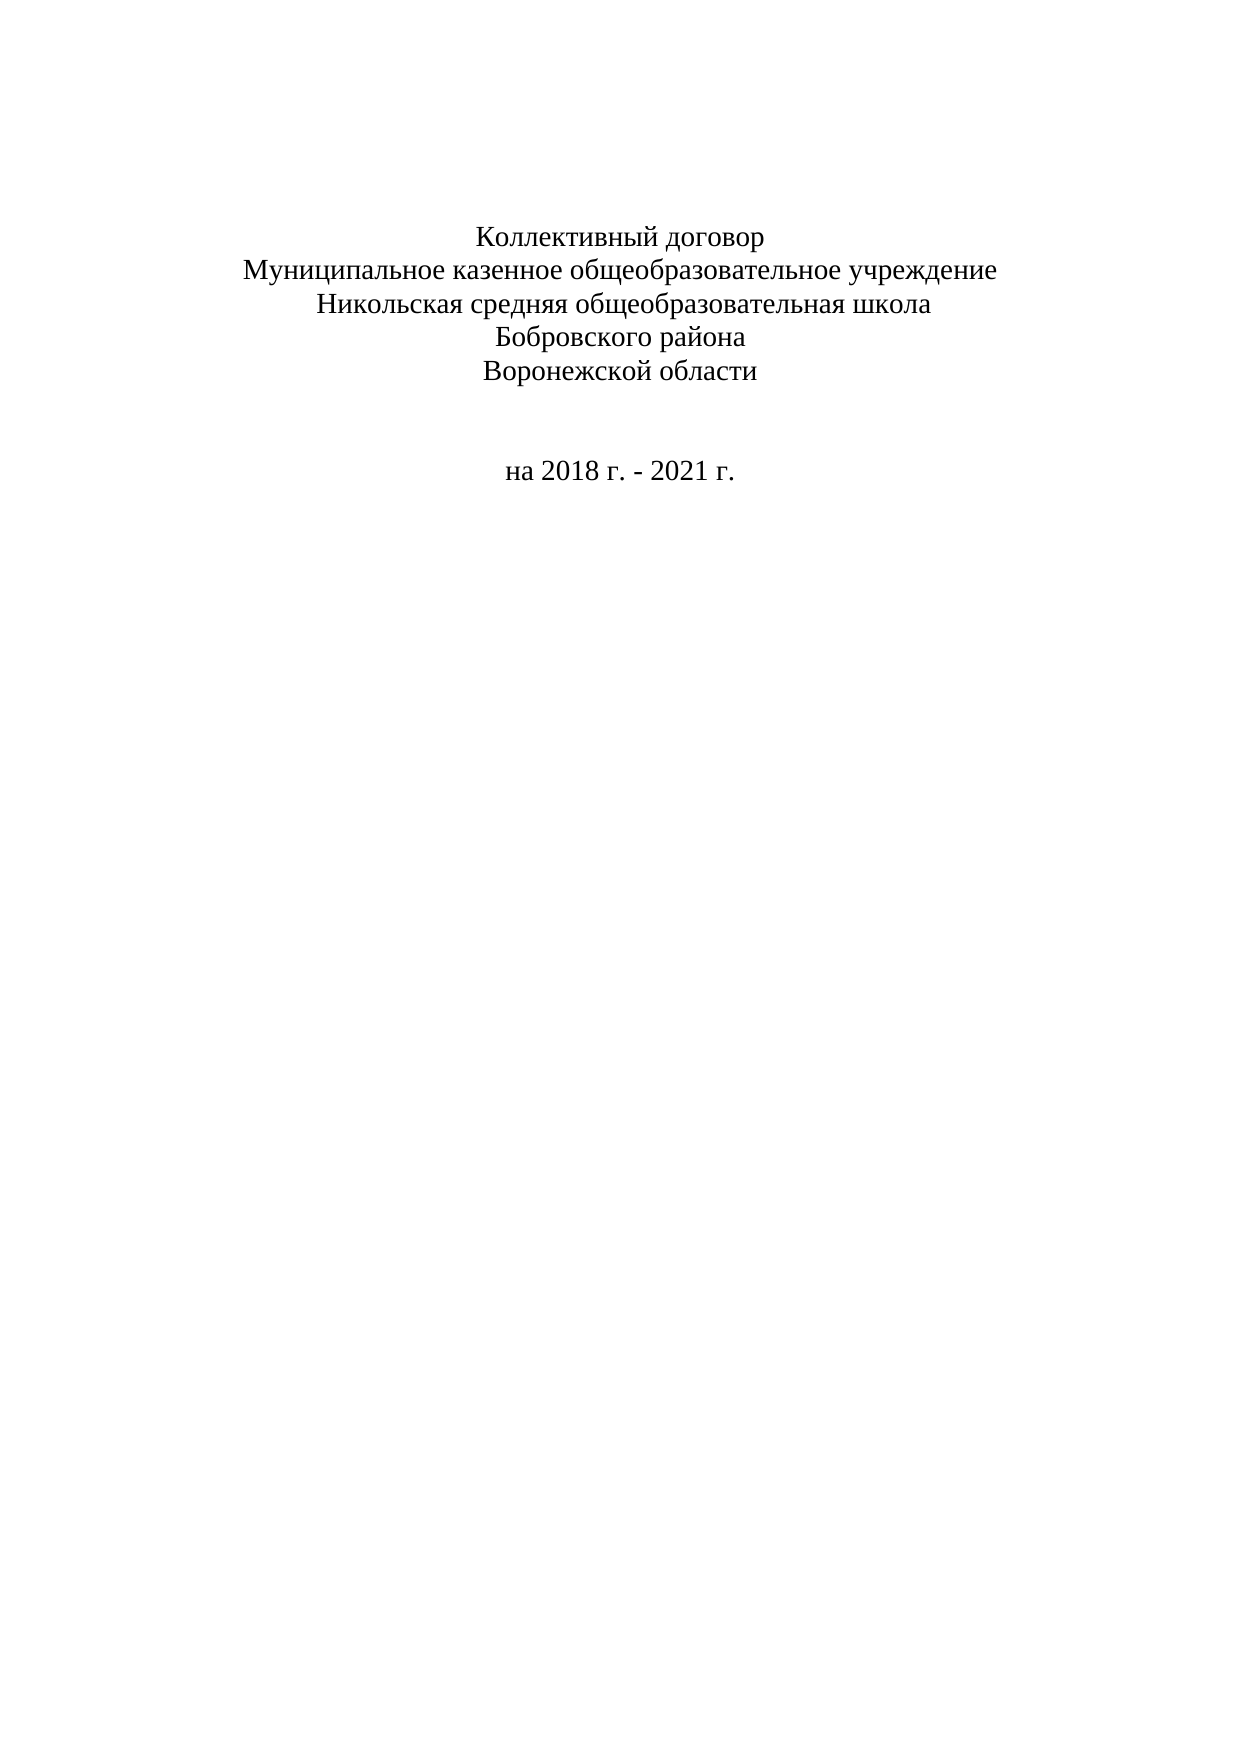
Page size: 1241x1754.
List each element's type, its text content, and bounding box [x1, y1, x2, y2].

text Муниципальное казенное общеобразовательное учреждение [118, 252, 1122, 286]
text Коллективный договор [118, 219, 1122, 252]
text Никольская средняя общеобразовательная школа [118, 286, 1122, 319]
text Воронежской области [118, 353, 1122, 386]
text Бобровского района [118, 319, 1122, 353]
text на 2018 г. - 2021 г. [118, 453, 1122, 487]
